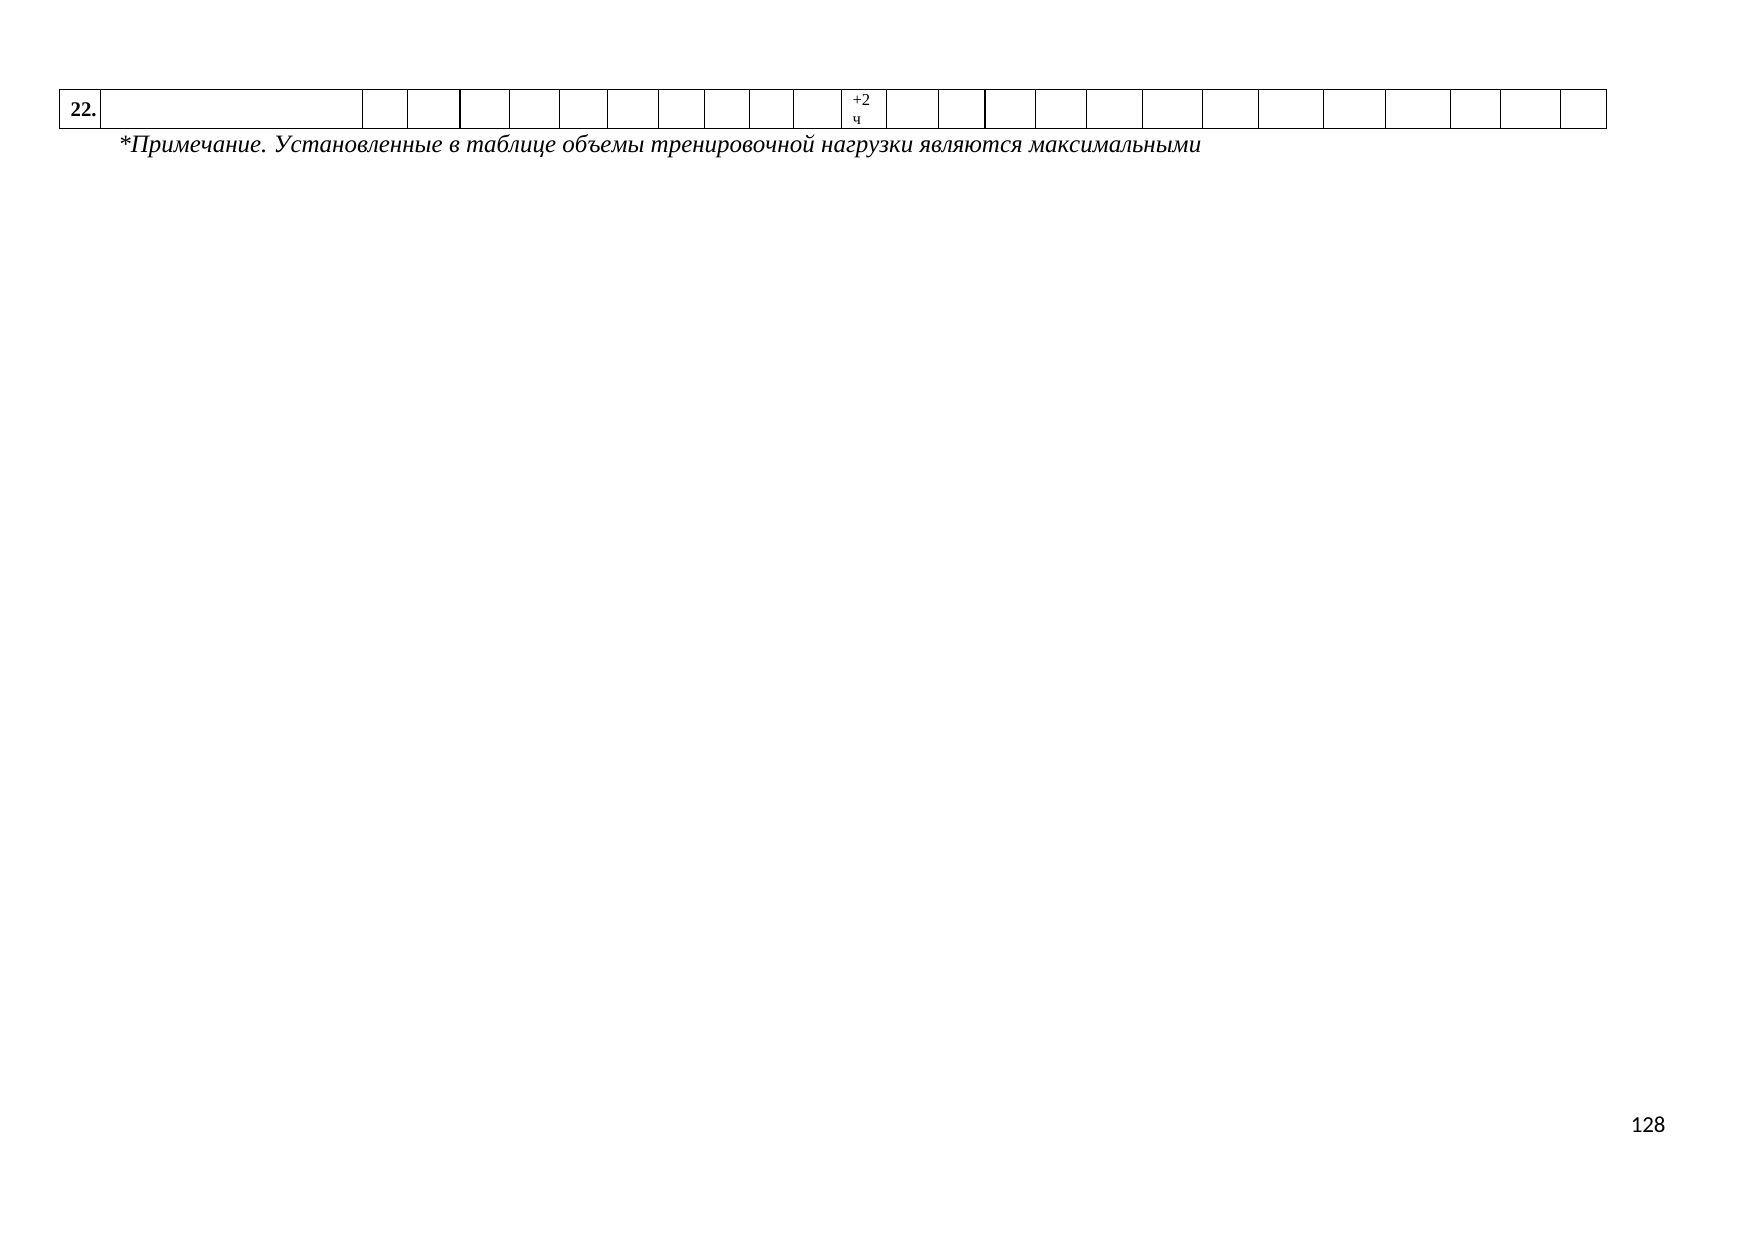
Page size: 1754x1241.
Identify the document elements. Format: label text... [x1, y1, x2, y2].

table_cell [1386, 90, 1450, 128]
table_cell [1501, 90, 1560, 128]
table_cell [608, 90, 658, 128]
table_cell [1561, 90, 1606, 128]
text *Примечание. Установленные в таблице объемы тренировочной нагрузки являются максимальными [118, 129, 1665, 158]
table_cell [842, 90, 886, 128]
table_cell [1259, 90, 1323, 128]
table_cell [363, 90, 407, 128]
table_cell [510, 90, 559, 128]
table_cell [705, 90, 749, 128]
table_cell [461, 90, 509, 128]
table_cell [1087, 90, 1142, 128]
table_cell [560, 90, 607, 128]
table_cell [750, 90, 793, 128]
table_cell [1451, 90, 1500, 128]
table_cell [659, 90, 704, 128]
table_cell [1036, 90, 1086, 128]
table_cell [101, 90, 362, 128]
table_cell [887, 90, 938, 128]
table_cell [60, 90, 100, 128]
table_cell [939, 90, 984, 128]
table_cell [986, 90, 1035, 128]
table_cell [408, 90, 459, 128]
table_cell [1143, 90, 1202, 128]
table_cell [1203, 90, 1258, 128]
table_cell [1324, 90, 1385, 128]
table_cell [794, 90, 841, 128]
